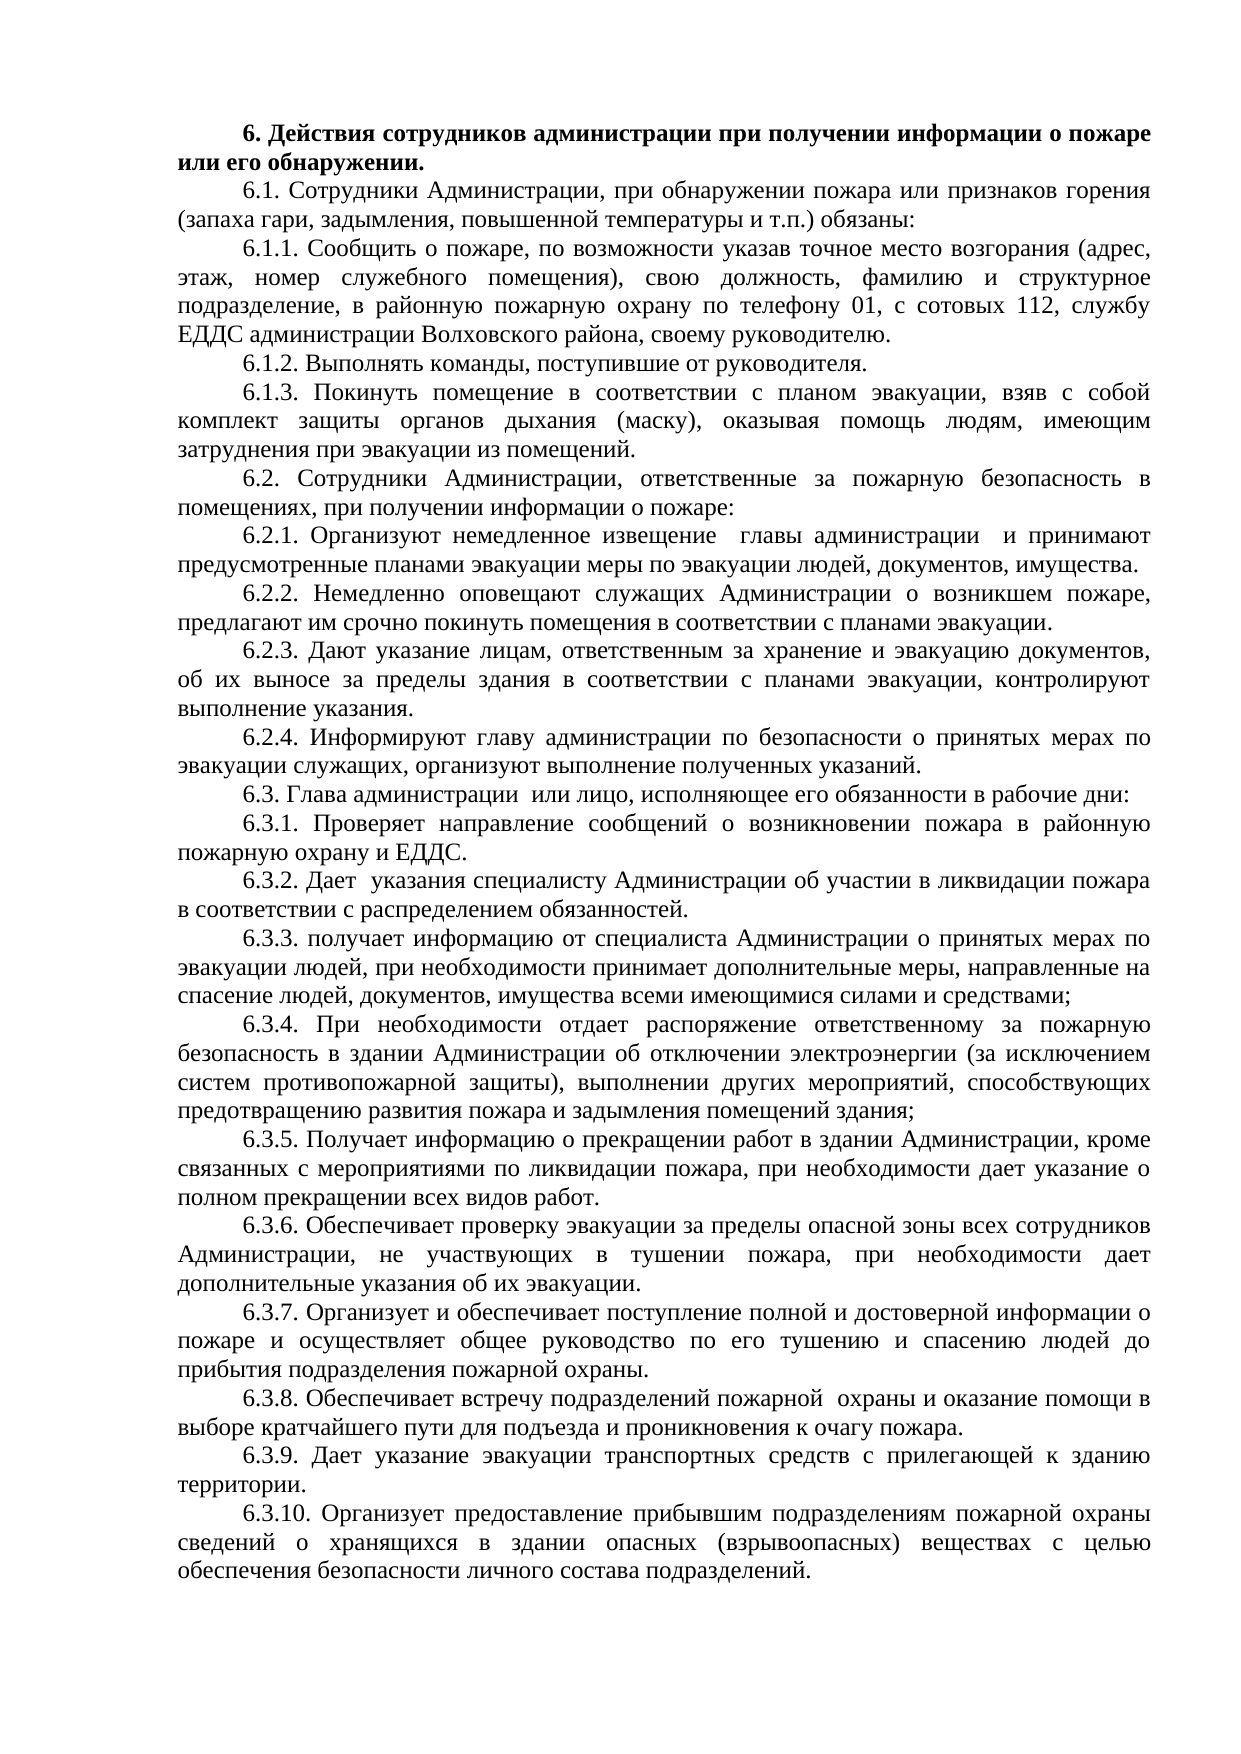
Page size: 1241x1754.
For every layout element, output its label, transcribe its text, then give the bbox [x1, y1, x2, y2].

text 6.2.2. Немедленно оповещают служащих Администрации о возникшем пожаре, предлагают им срочно покинуть помещения в соответствии с планами эвакуации. [177, 578, 1152, 636]
text 6.1. Сотрудники Администрации, при обнаружении пожара или признаков горения (запаха гари, задымления, повышенной температуры и т.п.) обязаны: [177, 176, 1152, 233]
text 6.3.3. получает информацию от специалиста Администрации о принятых мерах по эвакуации людей, при необходимости принимает дополнительные меры, направленные на спасение людей, документов, имущества всеми имеющимися силами и средствами; [177, 923, 1152, 1009]
text 6.3.6. Обеспечивает проверку эвакуации за пределы опасной зоны всех сотрудников Администрации, не участвующих в тушении пожара, при необходимости дает дополнительные указания об их эвакуации. [177, 1211, 1152, 1297]
text 6.2.1. Организуют немедленное извещение главы администрации и принимают предусмотренные планами эвакуации меры по эвакуации людей, документов, имущества. [177, 521, 1152, 578]
text 6.1.2. Выполнять команды, поступившие от руководителя. [177, 348, 1152, 377]
text 6.2.4. Информируют главу администрации по безопасности о принятых мерах по эвакуации служащих, организуют выполнение полученных указаний. [177, 722, 1152, 779]
text 6.3.9. Дает указание эвакуации транспортных средств с прилегающей к зданию территории. [177, 1441, 1152, 1498]
text 6.3.4. При необходимости отдает распоряжение ответственному за пожарную безопасность в здании Администрации об отключении электроэнергии (за исключением систем противопожарной защиты), выполнении других мероприятий, способствующих предотвращению развития пожара и задымления помещений здания; [177, 1009, 1152, 1124]
text 6.3.8. Обеспечивает встречу подразделений пожарной охраны и оказание помощи в выборе кратчайшего пути для подъезда и проникновения к очагу пожара. [177, 1383, 1152, 1441]
text 6.2. Сотрудники Администрации, ответственные за пожарную безопасность в помещениях, при получении информации о пожаре: [177, 463, 1152, 521]
text 6.1.3. Покинуть помещение в соответствии с планом эвакуации, взяв с собой комплект защиты органов дыхания (маску), оказывая помощь людям, имеющим затруднения при эвакуации из помещений. [177, 377, 1152, 463]
text 6.3.10. Организует предоставление прибывшим подразделениям пожарной охраны сведений о хранящихся в здании опасных (взрывоопасных) веществах с целью обеспечения безопасности личного состава подразделений. [177, 1498, 1152, 1584]
text 6.2.3. Дают указание лицам, ответственным за хранение и эвакуацию документов, об их выносе за пределы здания в соответствии с планами эвакуации, контролируют выполнение указания. [177, 636, 1152, 722]
text 6.3. Глава администрации или лицо, исполняющее его обязанности в рабочие дни: [177, 779, 1152, 808]
text 6.3.2. Дает указания специалисту Администрации об участии в ликвидации пожара в соответствии с распределением обязанностей. [177, 866, 1152, 923]
text 6.3.1. Проверяет направление сообщений о возникновении пожара в районную пожарную охрану и ЕДДС. [177, 808, 1152, 866]
text 6. Действия сотрудников администрации при получении информации о пожаре или его обнаружении. [177, 118, 1152, 176]
text 6.3.5. Получает информацию о прекращении работ в здании Администрации, кроме связанных с мероприятиями по ликвидации пожара, при необходимости дает указание о полном прекращении всех видов работ. [177, 1124, 1152, 1211]
text 6.3.7. Организует и обеспечивает поступление полной и достоверной информации о пожаре и осуществляет общее руководство по его тушению и спасению людей до прибытия подразделения пожарной охраны. [177, 1297, 1152, 1383]
text 6.1.1. Сообщить о пожаре, по возможности указав точное место возгорания (адрес, этаж, номер служебного помещения), свою должность, фамилию и структурное подразделение, в районную пожарную охрану по телефону 01, с сотовых 112, службу ЕДДС администрации Волховского района, своему руководителю. [177, 233, 1152, 348]
